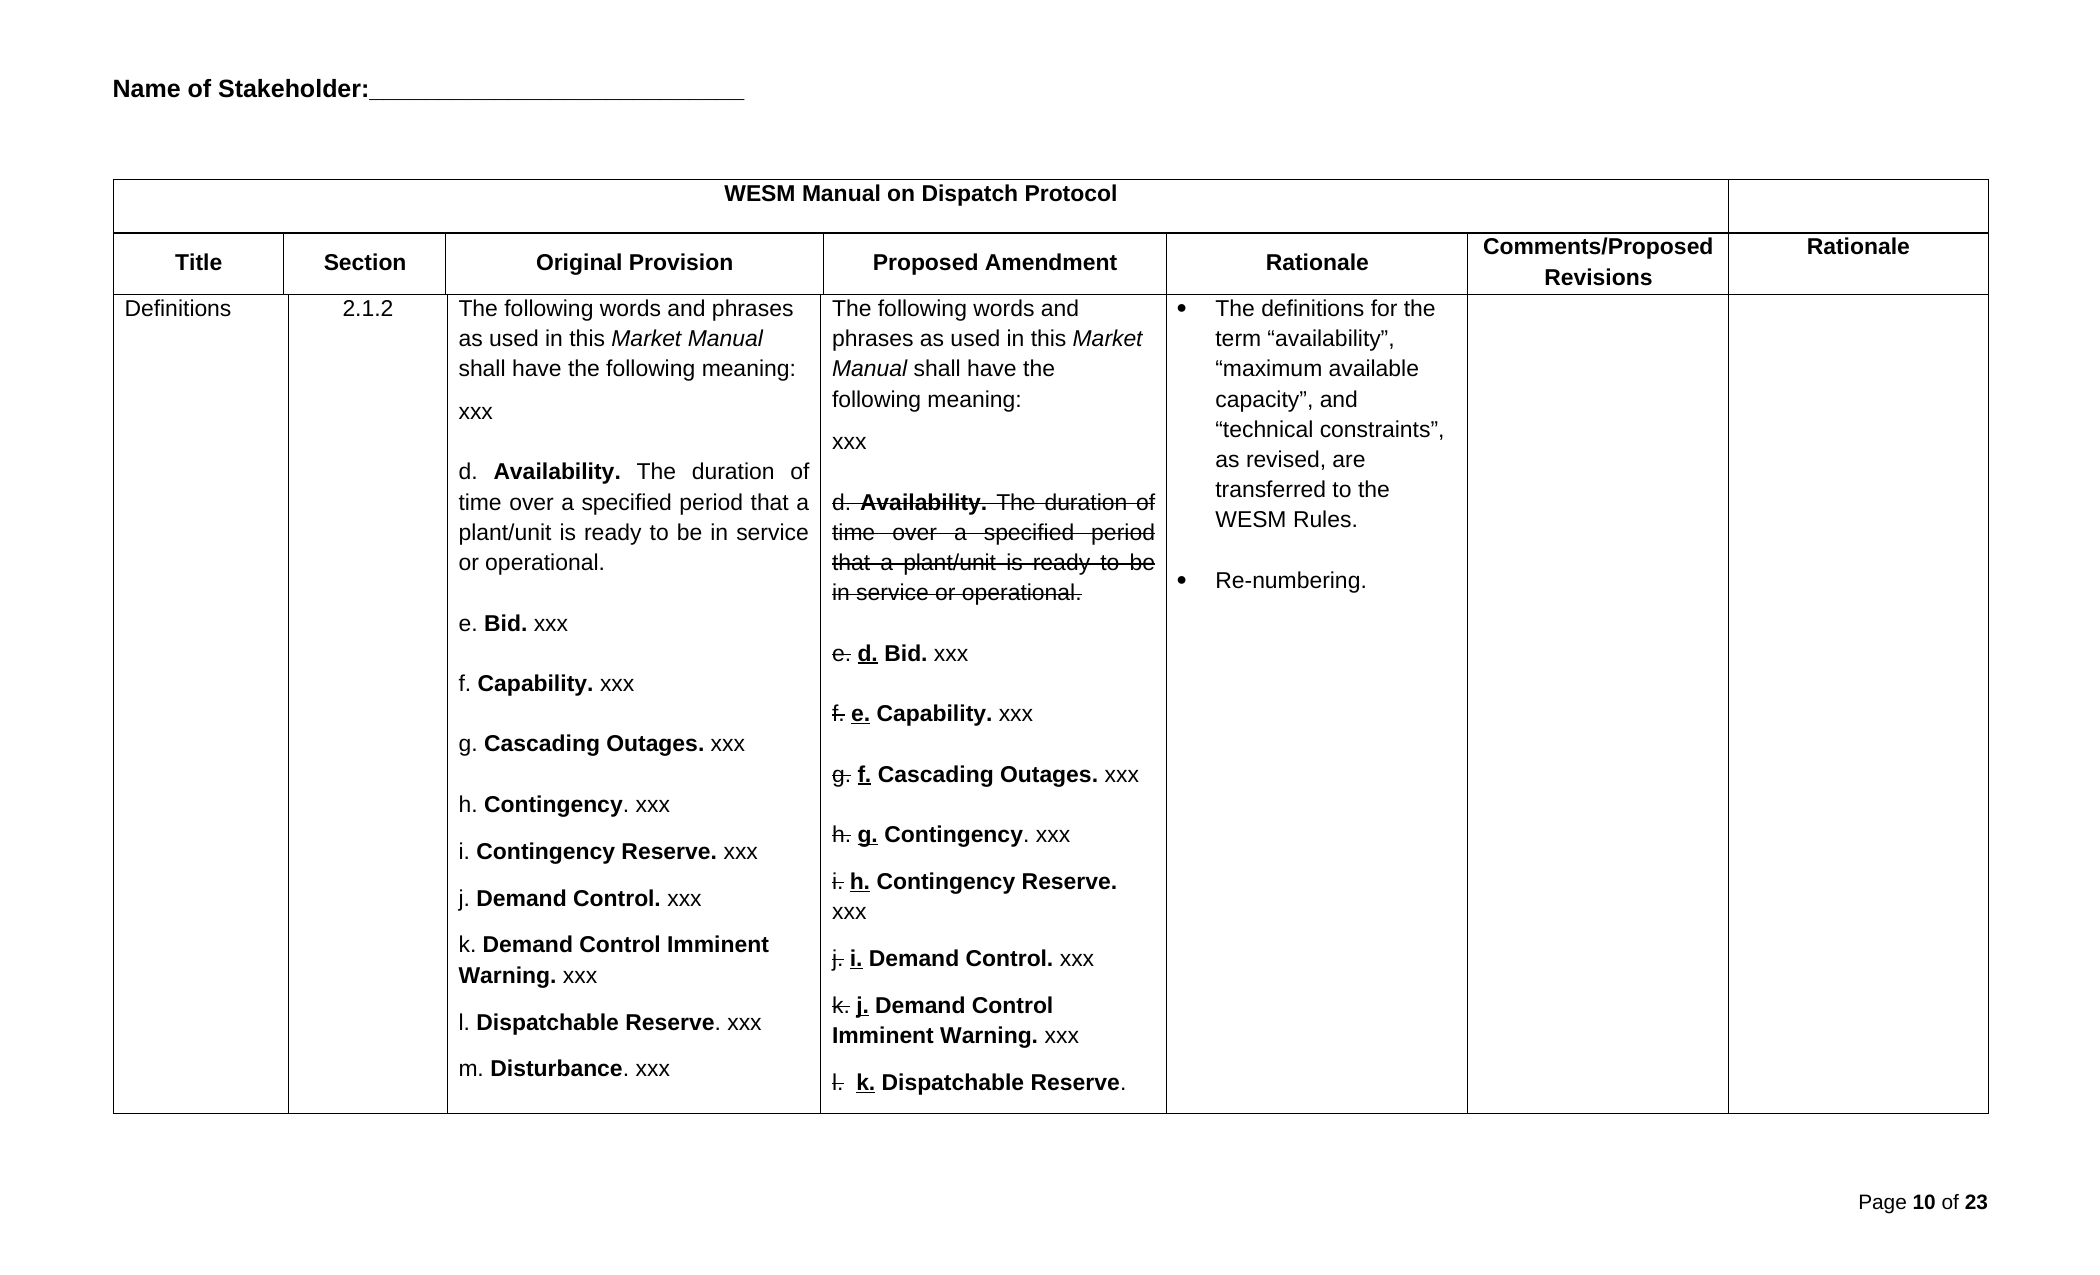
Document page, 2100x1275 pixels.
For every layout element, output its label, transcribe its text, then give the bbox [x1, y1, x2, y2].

table_cell Title [114, 234, 283, 294]
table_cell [821, 295, 1166, 1113]
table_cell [1167, 295, 1467, 1113]
table_cell Comments/Proposed Revisions [1468, 234, 1728, 294]
table_cell Rationale [1729, 234, 1988, 294]
table_cell Rationale [1167, 234, 1467, 294]
table_cell [1468, 295, 1728, 1113]
table_cell 2.1.2 [289, 295, 447, 1113]
table_header [1729, 180, 1988, 232]
table_cell Section [284, 234, 445, 294]
table_cell [1729, 295, 1988, 1113]
table_header WESM Manual on Dispatch Protocol [114, 180, 1728, 232]
table_cell Original Provision [446, 234, 823, 294]
table_cell Definitions [114, 295, 288, 1113]
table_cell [448, 295, 820, 1113]
table_cell Proposed Amendment [824, 234, 1166, 294]
